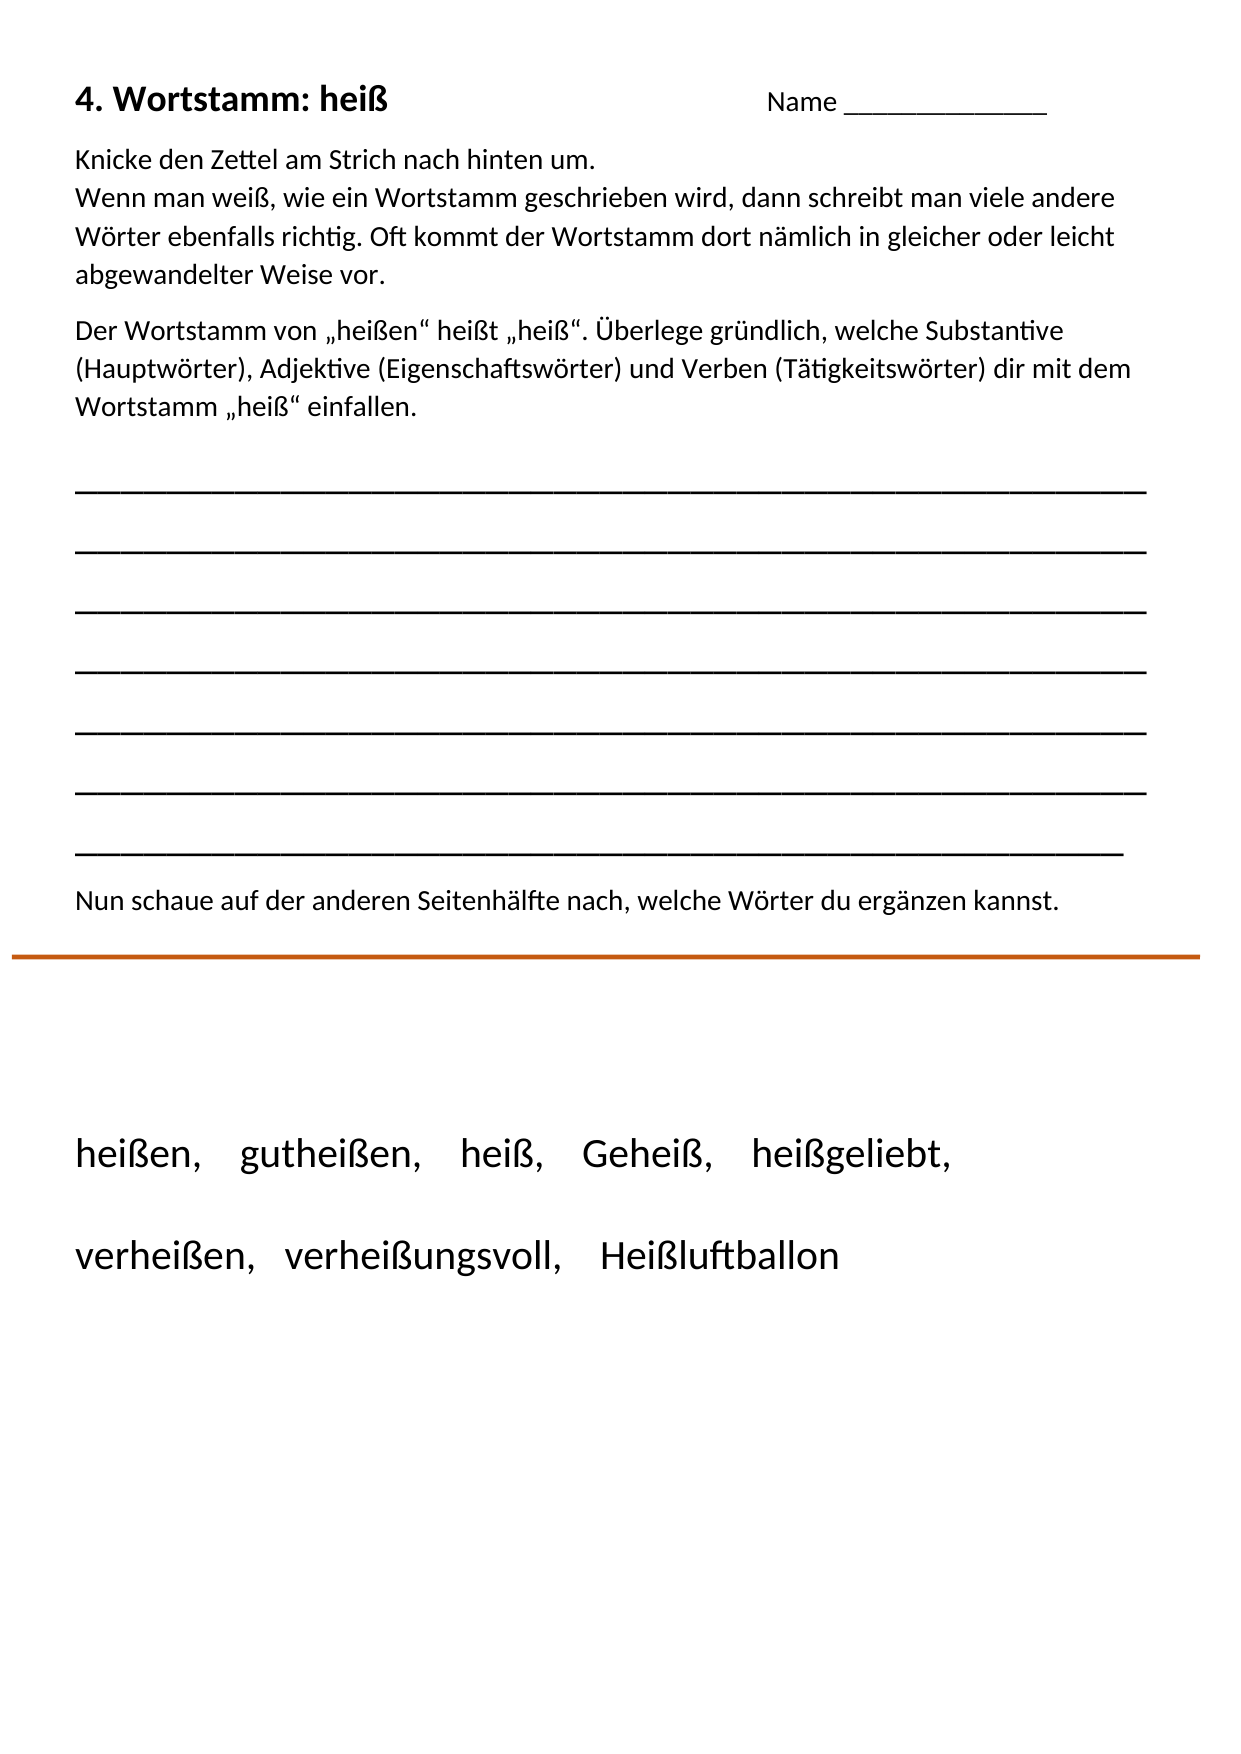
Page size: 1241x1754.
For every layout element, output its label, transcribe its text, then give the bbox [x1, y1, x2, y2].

text Knicke den Zettel am Strich nach hinten um. Wenn man weiß, wie ein Wortstamm geschrieben wird, dann schreibt man viele andere Wörter ebenfalls richtig. Oft kommt der Wortstamm dort nämlich in gleicher oder leicht abgewandelter Weise vor. [75, 141, 1165, 292]
text ________________________________________________________________________________________________________________________________________________________________________________________________________________________________________________________________________________________________________________________________________ [75, 443, 1165, 861]
text heißen, gutheißen, heiß, Geheiß, heißgeliebt, verheißen, verheißungsvoll, Heißluftballon [75, 1127, 1165, 1280]
text 4. Wortstamm: heiß Name ______________ [75, 75, 1165, 121]
text Nun schaue auf der anderen Seitenhälfte nach, welche Wörter du ergänzen kannst. [75, 882, 1165, 918]
text Der Wortstamm von „heißen“ heißt „heiß“. Überlege gründlich, welche Substantive (Hauptwörter), Adjektive (Eigenschaftswörter) und Verben (Tätigkeitswörter) dir mit dem Wortstamm „heiß“ einfallen. [75, 312, 1165, 424]
